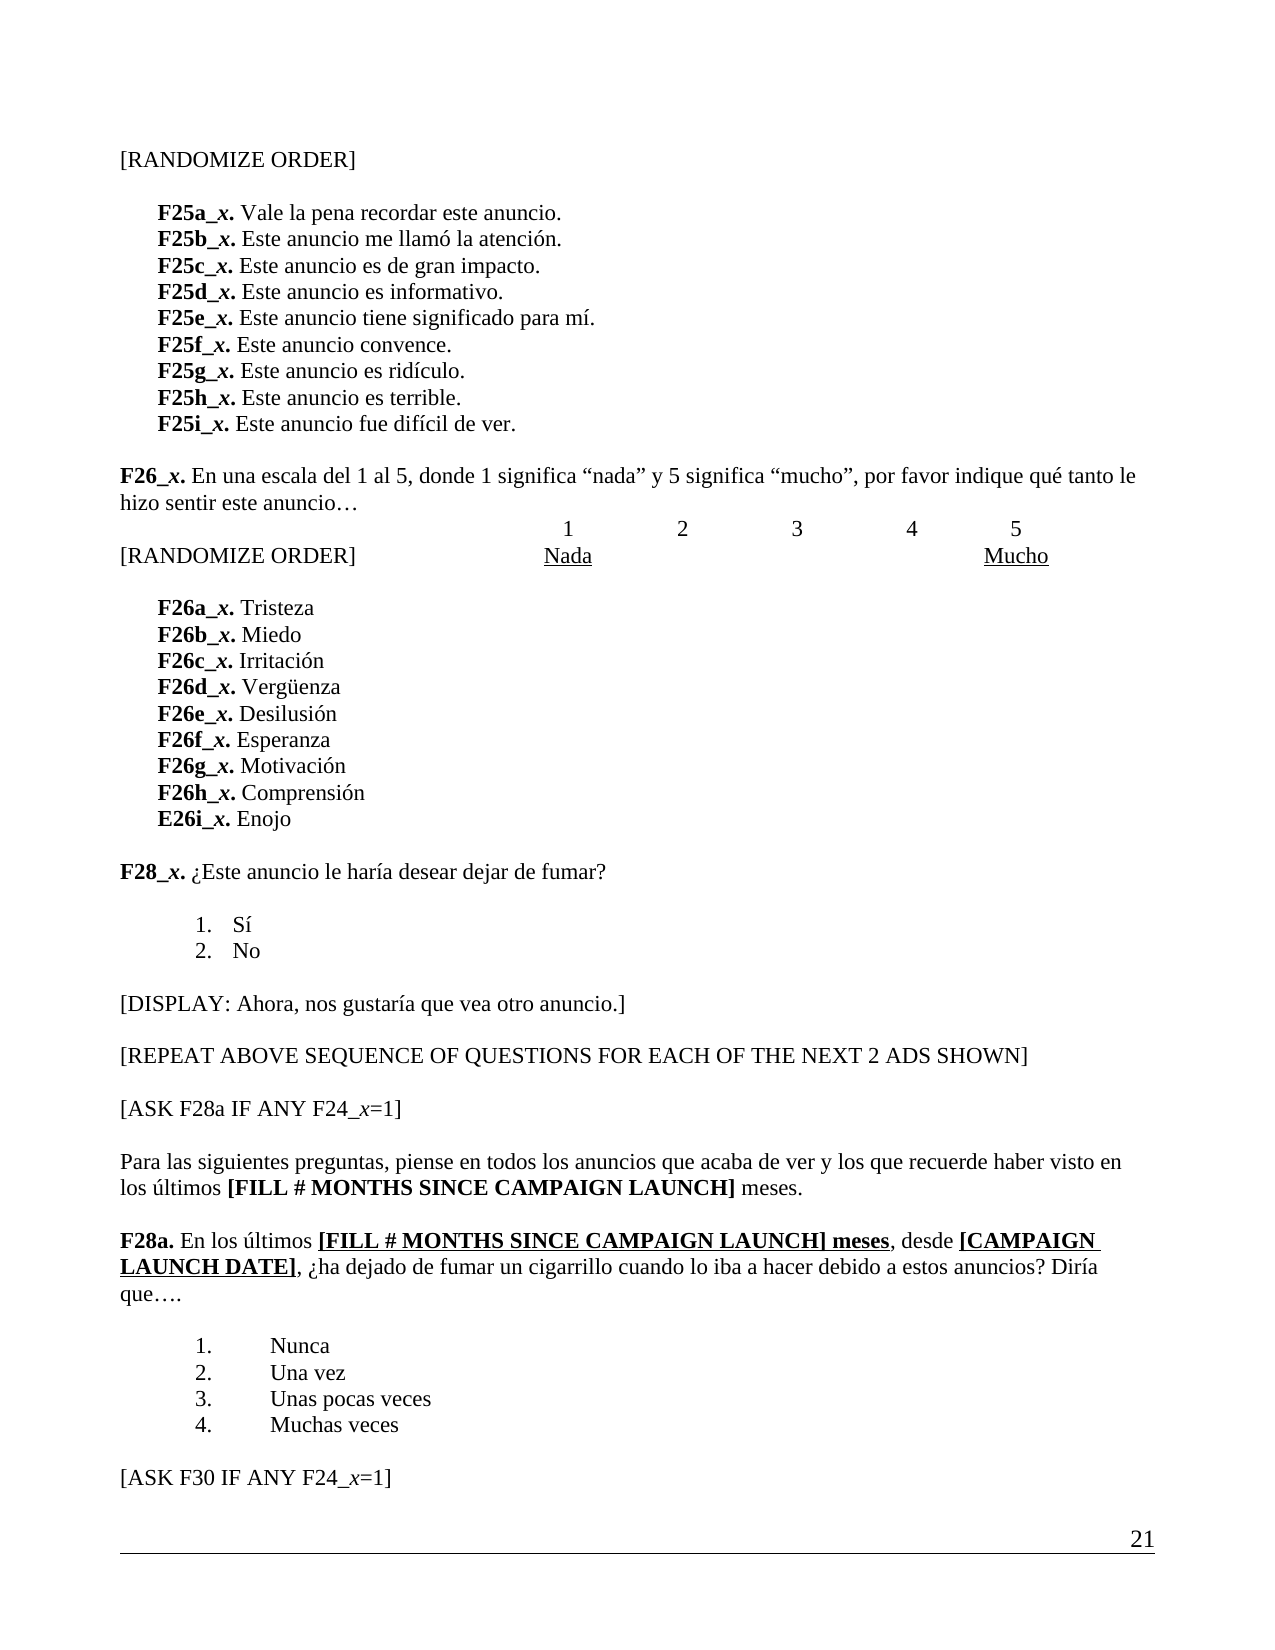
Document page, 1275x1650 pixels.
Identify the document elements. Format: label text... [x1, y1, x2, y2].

list Nunca [195, 1332, 1155, 1359]
text [ASK F28a IF ANY F24_x=1] [120, 1095, 1155, 1121]
text F26f_x. Esperanza [157, 726, 1155, 752]
text F26c_x. Irritación [157, 647, 1155, 673]
text F25a_x. Vale la pena recordar este anuncio. [120, 199, 1155, 225]
text [RANDOMIZE ORDER] [120, 146, 1155, 173]
text F25f_x. Este anuncio convence. [157, 331, 1155, 357]
text F28a. En los últimos [FILL # MONTHS SINCE CAMPAIGN LAUNCH] meses, desde [CAMPAIGN LAUNCH DATE], ¿ha dejado de fumar un cigarrillo cuando lo iba a hacer debido a estos anuncios? Diría que…. [120, 1227, 1155, 1306]
text 1 2 3 4 5 [120, 515, 1155, 542]
text F25g_x. Este anuncio es ridículo. [157, 357, 1155, 383]
text F26h_x. Comprensión [157, 779, 1155, 805]
text F26d_x. Vergüenza [157, 673, 1155, 700]
text F25b_x. Este anuncio me llamó la atención. [157, 225, 1155, 252]
text [RANDOMIZE ORDER] Nada Mucho [120, 542, 1155, 568]
text [REPEAT ABOVE SEQUENCE OF QUESTIONS FOR EACH OF THE NEXT 2 ADS SHOWN] [120, 1042, 1155, 1069]
text F28_x. ¿Este anuncio le haría desear dejar de fumar? [120, 858, 1155, 884]
text F25d_x. Este anuncio es informativo. [157, 278, 1155, 304]
text F26e_x. Desilusión [157, 700, 1155, 726]
list Sí [195, 911, 1155, 937]
text E26i_x. Enojo [157, 805, 1155, 832]
text F26g_x. Motivación [157, 752, 1155, 779]
list Una vez [195, 1359, 1155, 1385]
list Unas pocas veces [195, 1385, 1155, 1411]
text [ASK F30 IF ANY F24_x=1] [120, 1464, 1155, 1490]
text F26b_x. Miedo [157, 621, 1155, 647]
text F25c_x. Este anuncio es de gran impacto. [157, 252, 1155, 278]
text F26a_x. Tristeza [157, 594, 1155, 621]
list No [195, 937, 1155, 963]
text F25i_x. Este anuncio fue difícil de ver. [157, 410, 1155, 436]
text F25e_x. Este anuncio tiene significado para mí. [157, 304, 1155, 331]
text Para las siguientes preguntas, piense en todos los anuncios que acaba de ver y los que recuerde haber visto en los últimos [FILL # MONTHS SINCE CAMPAIGN LAUNCH] meses. [120, 1148, 1155, 1201]
text [DISPLAY: Ahora, nos gustaría que vea otro anuncio.] [120, 990, 1155, 1016]
text F26_x. En una escala del 1 al 5, donde 1 significa “nada” y 5 significa “mucho”, por favor indique qué tanto le hizo sentir este anuncio… [120, 463, 1155, 515]
list Muchas veces [195, 1411, 1155, 1438]
text F25h_x. Este anuncio es terrible. [157, 383, 1155, 410]
